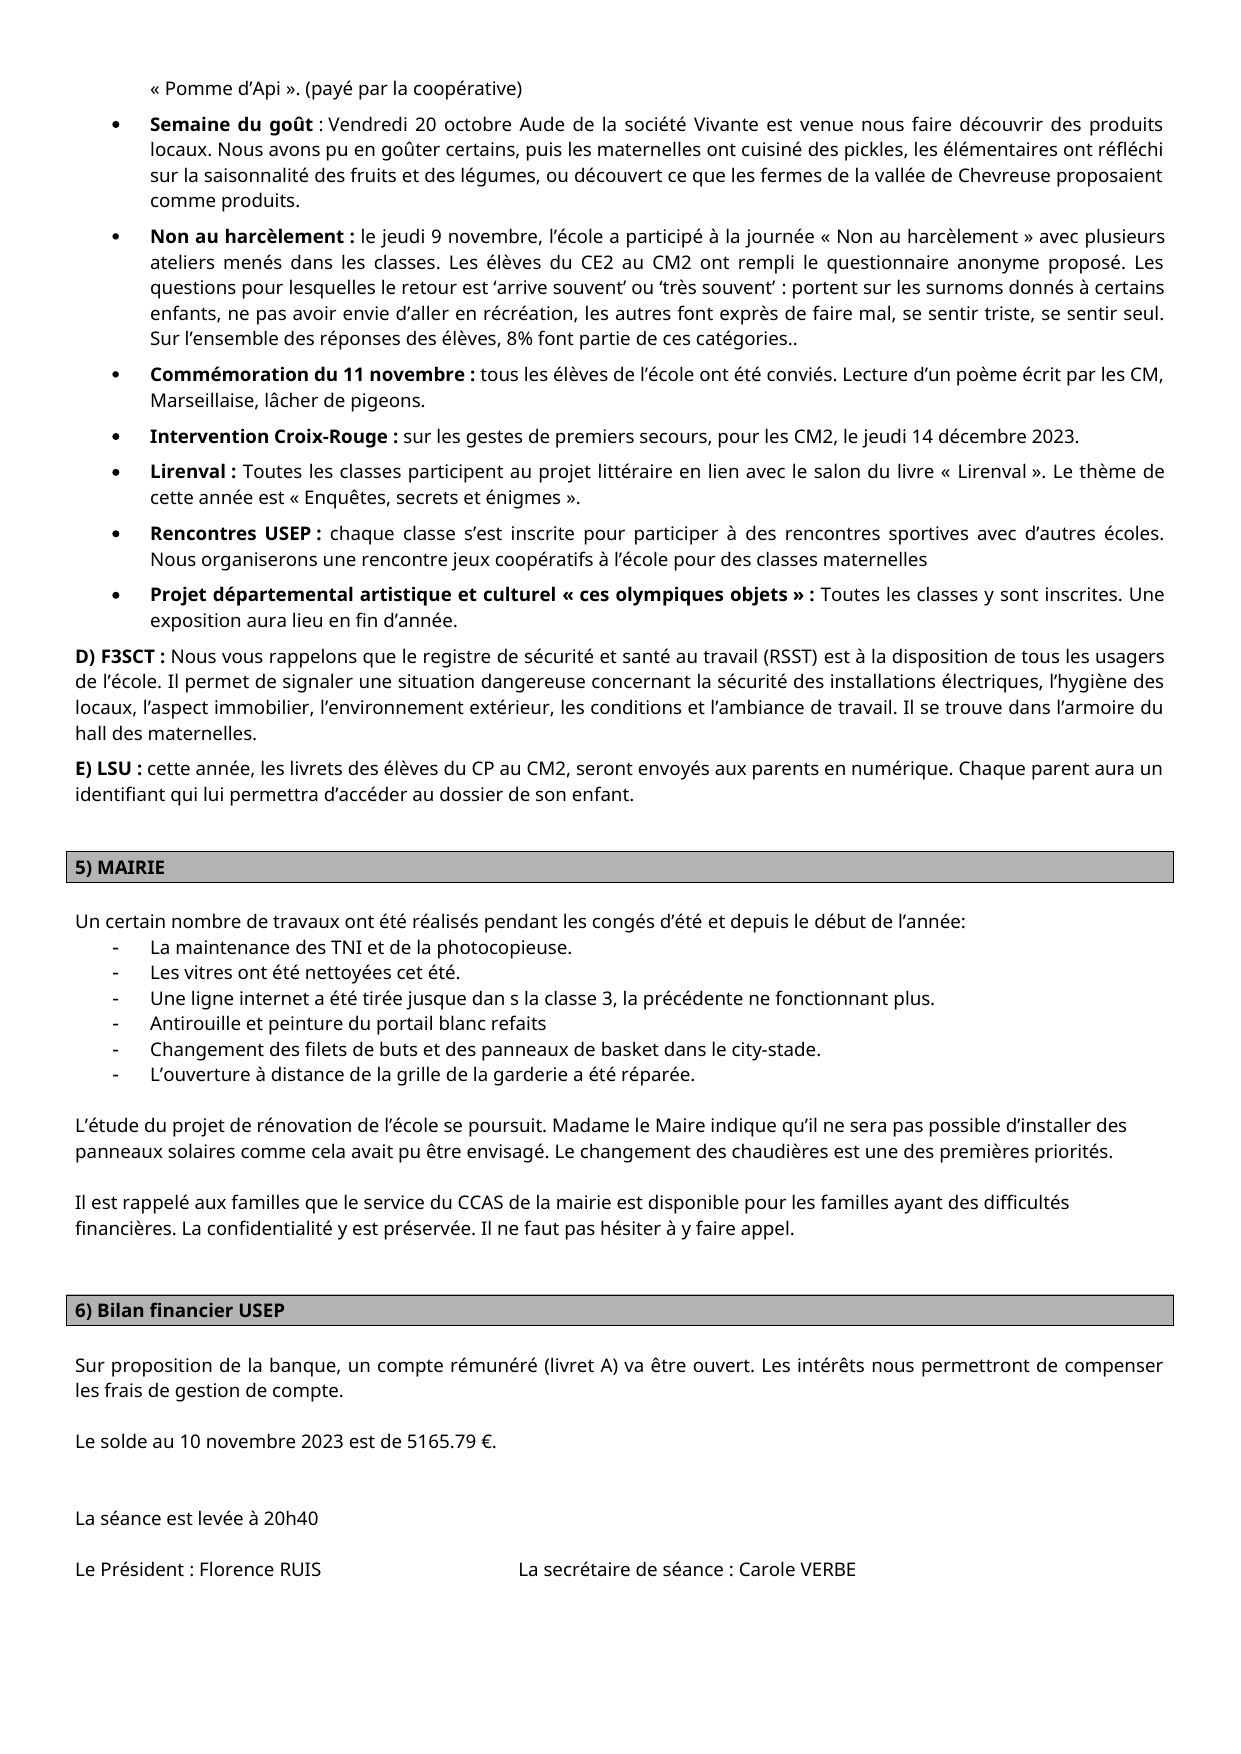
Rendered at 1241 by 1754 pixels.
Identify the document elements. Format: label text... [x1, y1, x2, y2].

list Une ligne internet a été tirée jusque dan s la classe 3, la précédente ne fonctionnant plus. [112, 985, 1165, 1011]
list Changement des filets de buts et des panneaux de basket dans le city-stade. [112, 1036, 1165, 1062]
text Le solde au 10 novembre 2023 est de 5165.79 €. [75, 1428, 1165, 1454]
list Antirouille et peinture du portail blanc refaits [112, 1011, 1165, 1036]
text Sur proposition de la banque, un compte rémunéré (livret A) va être ouvert. Les intérêts nous permettront de compenser les frais de gestion de compte. [75, 1352, 1165, 1403]
text 5) MAIRIE [67, 852, 1173, 882]
text Le Président : Florence RUIS La secrétaire de séance : Carole VERBE [75, 1556, 1165, 1582]
text D) F3SCT : Nous vous rappelons que le registre de sécurité et santé au travail (RSST) est à la disposition de tous les usagers de l’école. Il permet de signaler une situation dangereuse concernant la sécurité des installations électriques, l’hygiène des locaux, l’aspect immobilier, l’environnement extérieur, les conditions et l’ambiance de travail. Il se trouve dans l’armoire du hall des maternelles. [75, 643, 1165, 745]
text L’étude du projet de rénovation de l’école se poursuit. Madame le Maire indique qu’il ne sera pas possible d’installer des panneaux solaires comme cela avait pu être envisagé. Le changement des chaudières est une des premières priorités. [75, 1113, 1165, 1164]
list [112, 75, 1165, 101]
list Non au harcèlement : le jeudi 9 novembre, l’école a participé à la journée « Non au harcèlement » avec plusieurs ateliers menés dans les classes. Les élèves du CE2 au CM2 ont rempli le questionnaire anonyme proposé. Les questions pour lesquelles le retour est ‘arrive souvent’ ou ‘très souvent’ : portent sur les surnoms donnés à certains enfants, ne pas avoir envie d’aller en récréation, les autres font exprès de faire mal, se sentir triste, se sentir seul. Sur l’ensemble des réponses des élèves, 8% font partie de ces catégories.. [112, 223, 1165, 351]
list Les vitres ont été nettoyées cet été. [112, 959, 1165, 985]
list Lirenval : Toutes les classes participent au projet littéraire en lien avec le salon du livre « Lirenval ». Le thème de cette année est « Enquêtes, secrets et énigmes ». [112, 459, 1165, 510]
text 6) Bilan financier USEP [67, 1296, 1173, 1325]
list Rencontres USEP : chaque classe s’est inscrite pour participer à des rencontres sportives avec d’autres écoles. Nous organiserons une rencontre jeux coopératifs à l’école pour des classes maternelles [112, 520, 1165, 571]
list Semaine du goût : Vendredi 20 octobre Aude de la société Vivante est venue nous faire découvrir des produits locaux. Nous avons pu en goûter certains, puis les maternelles ont cuisiné des pickles, les élémentaires ont réfléchi sur la saisonnalité des fruits et des légumes, ou découvert ce que les fermes de la vallée de Chevreuse proposaient comme produits. [112, 111, 1165, 213]
list Intervention Croix-Rouge : sur les gestes de premiers secours, pour les CM2, le jeudi 14 décembre 2023. [112, 423, 1165, 448]
list Projet départemental artistique et culturel « ces olympiques objets » : Toutes les classes y sont inscrites. Une exposition aura lieu en fin d’année. [112, 582, 1165, 633]
list Commémoration du 11 novembre : tous les élèves de l’école ont été conviés. Lecture d’un poème écrit par les CM, Marseillaise, lâcher de pigeons. [112, 361, 1165, 412]
list La maintenance des TNI et de la photocopieuse. [112, 934, 1165, 959]
text La séance est levée à 20h40 [75, 1505, 1165, 1531]
text Il est rappelé aux familles que le service du CCAS de la mairie est disponible pour les familles ayant des difficultés financières. La confidentialité y est préservée. Il ne faut pas hésiter à y faire appel. [75, 1189, 1165, 1240]
text Un certain nombre de travaux ont été réalisés pendant les congés d’été et depuis le début de l’année: [75, 908, 1165, 934]
text E) LSU : cette année, les livrets des élèves du CP au CM2, seront envoyés aux parents en numérique. Chaque parent aura un identifiant qui lui permettra d’accéder au dossier de son enfant. [75, 756, 1165, 807]
list L’ouverture à distance de la grille de la garderie a été réparée. [112, 1062, 1165, 1087]
